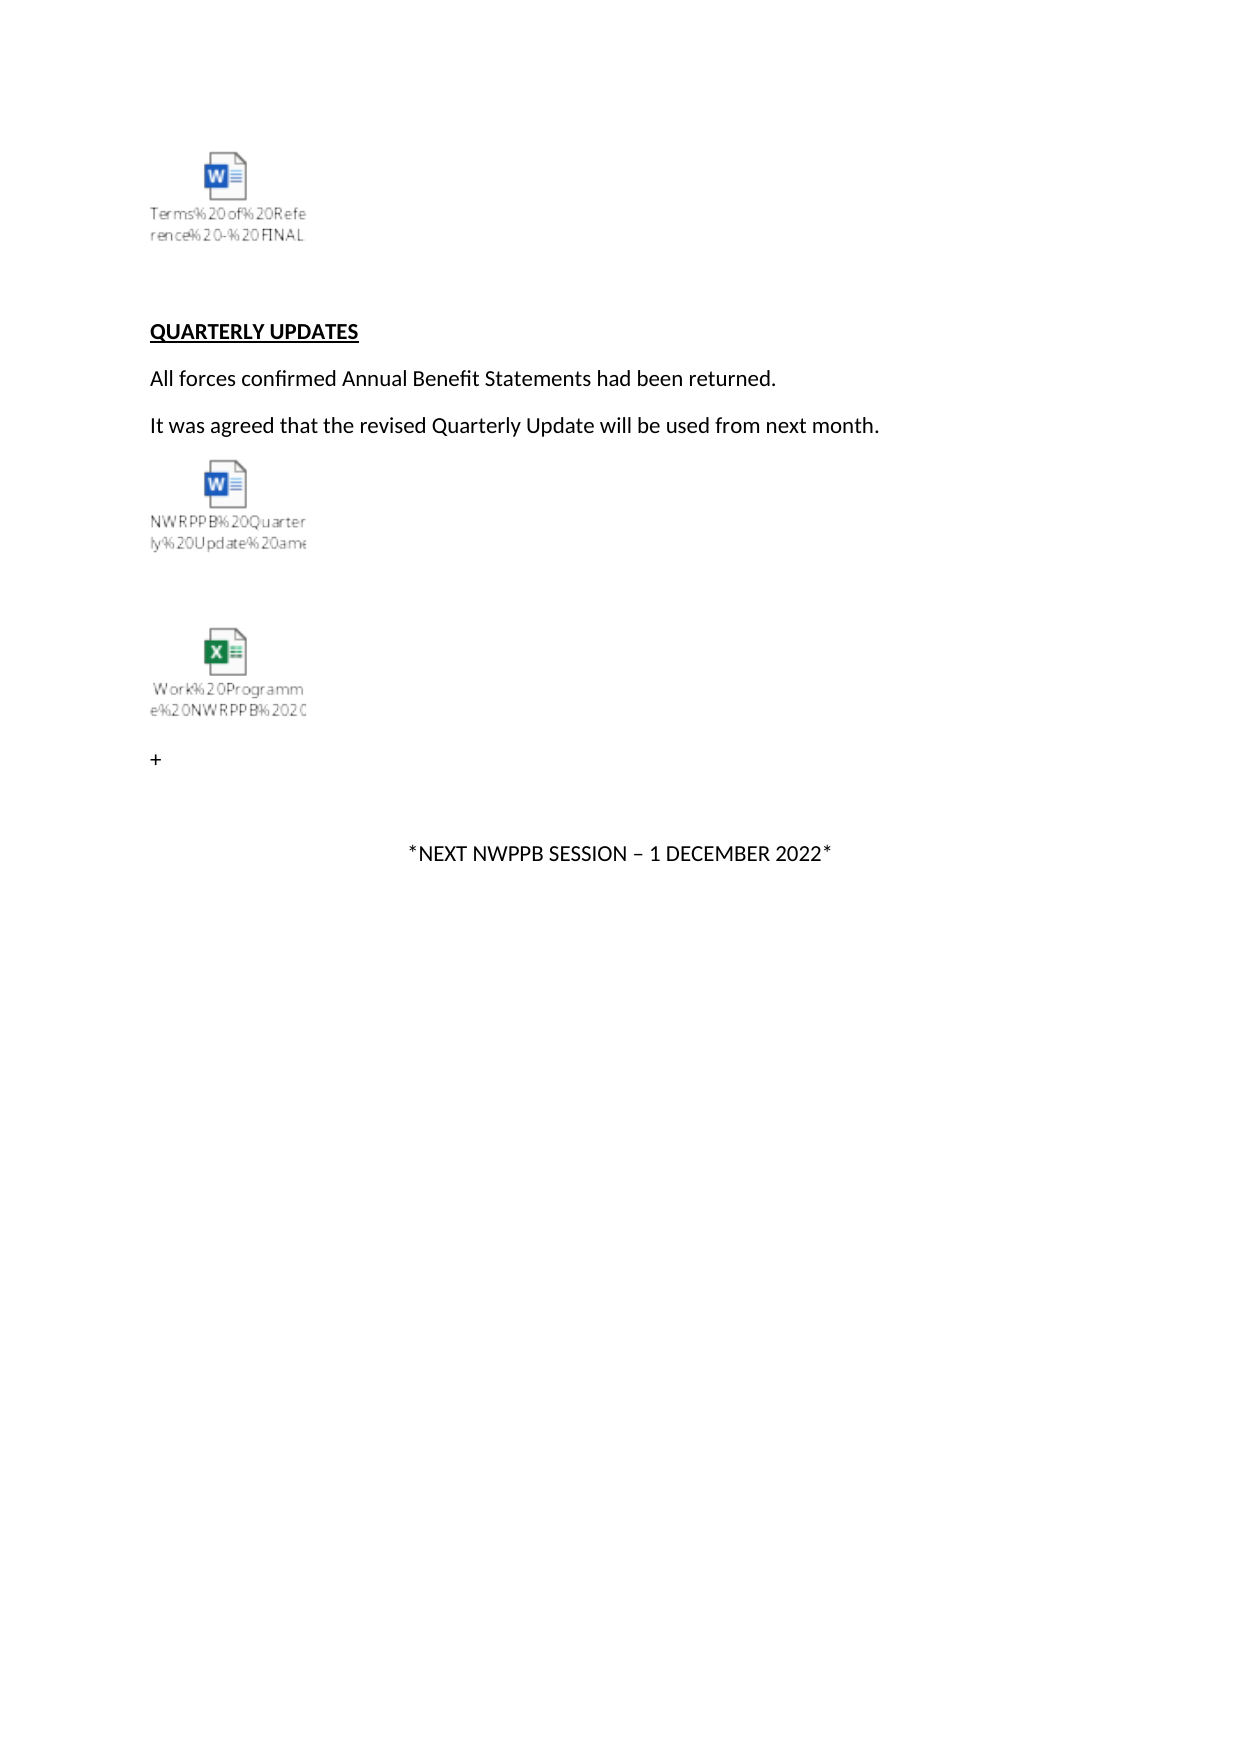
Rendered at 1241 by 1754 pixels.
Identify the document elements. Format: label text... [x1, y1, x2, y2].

text *NEXT NWPPB SESSION – 1 DECEMBER 2022* [150, 839, 1090, 867]
text It was agreed that the revised Quarterly Update will be used from next month. [150, 411, 1090, 439]
text + [150, 746, 1090, 774]
text QUARTERLY UPDATES [150, 317, 1090, 345]
text All forces confirmed Annual Benefit Statements had been returned. [150, 364, 1090, 392]
